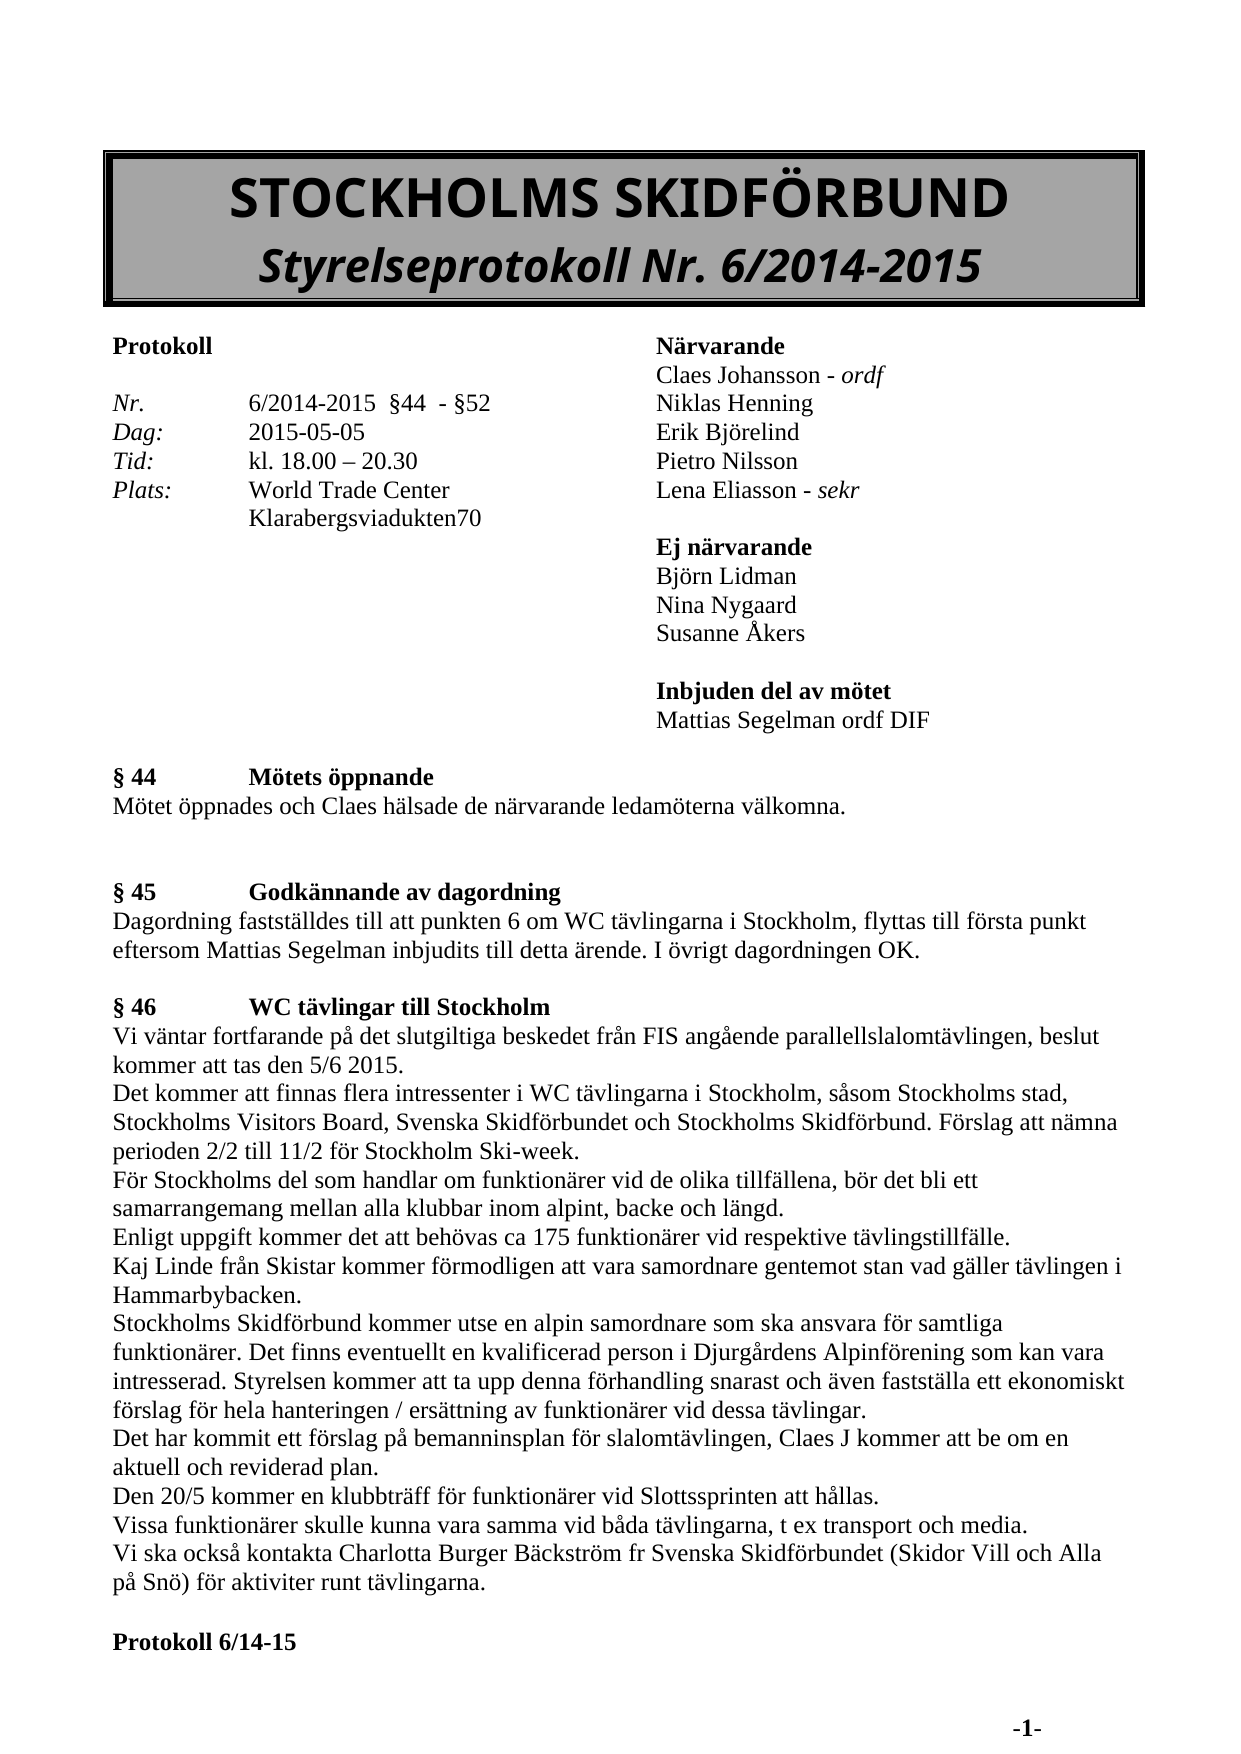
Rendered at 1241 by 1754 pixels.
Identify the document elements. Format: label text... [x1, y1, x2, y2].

text § 44 Mötets öppnande [112, 762, 1128, 791]
text Tid: kl. 18.00 – 20.30 Pietro Nilsson [112, 446, 1128, 475]
text Mattias Segelman ordf DIF [112, 705, 1128, 733]
subtitle Protokoll Närvarande [112, 331, 1128, 360]
text Nr. 6/2014-2015 §44 - §52 Niklas Henning [112, 388, 1128, 417]
text Vissa funktionärer skulle kunna vara samma vid båda tävlingarna, t ex transport och media. [112, 1510, 1128, 1538]
text Vi väntar fortfarande på det slutgiltiga beskedet från FIS angående parallellslalomtävlingen, beslut kommer att tas den 5/6 2015. Det kommer att finnas flera intressenter i WC tävlingarna i Stockholm, såsom Stockholms stad, Stockholms Visitors Board, Svenska Skidförbundet och Stockholms Skidförbund. Förslag att nämna perioden 2/2 till 11/2 för Stockholm Ski-week. För Stockholms del som handlar om funktionärer vid de olika tillfällena, bör det bli ett samarrangemang mellan alla klubbar inom alpint, backe och längd. Enligt uppgift kommer det att behövas ca 175 funktionärer vid respektive tävlingstillfälle. Kaj Linde från Skistar kommer förmodligen att vara samordnare gentemot stan vad gäller tävlingen i Hammarbybacken. Stockholms Skidförbund kommer utse en alpin samordnare som ska ansvara för samtliga funktionärer. Det finns eventuellt en kvalificerad person i Djurgårdens Alpinförening som kan vara [112, 1021, 1128, 1366]
text § 46 WC tävlingar till Stockholm [112, 992, 1128, 1021]
text § 45 Godkännande av dagordning [112, 877, 1128, 906]
text intresserad. Styrelsen kommer att ta upp denna förhandling snarast och även fastställa ett ekonomiskt förslag för hela hanteringen / ersättning av funktionärer vid dessa tävlingar. [112, 1366, 1128, 1423]
text Vi ska också kontakta Charlotta Burger Bäckström fr Svenska Skidförbundet (Skidor Vill och Alla på Snö) för aktiviter runt tävlingarna. [112, 1538, 1128, 1596]
text Claes Johansson - ordf [112, 360, 1128, 388]
text Björn Lidman [112, 561, 1128, 590]
text Den 20/5 kommer en klubbträff för funktionärer vid Slottssprinten att hållas. [112, 1481, 1128, 1510]
text Nina Nygaard Susanne Åkers [112, 590, 1128, 647]
text Dagordning fastställdes till att punkten 6 om WC tävlingarna i Stockholm, flyttas till första punkt eftersom Mattias Segelman inbjudits till detta ärende. I övrigt dagordningen OK. [112, 906, 1128, 963]
text Det har kommit ett förslag på bemanninsplan för slalomtävlingen, Claes J kommer att be om en aktuell och reviderad plan. [112, 1423, 1128, 1481]
text Dag: 2015-05-05 Erik Björelind [112, 417, 1128, 446]
text Mötet öppnades och Claes hälsade de närvarande ledamöterna välkomna. [112, 791, 1128, 820]
text Inbjuden del av mötet [112, 676, 1128, 705]
text Klarabergsviadukten70 [112, 503, 1128, 532]
text Ej närvarande [112, 532, 1128, 561]
subtitle Styrelseprotokoll Nr. 6/2014-2015 [113, 224, 1136, 298]
text Plats: World Trade Center Lena Eliasson - sekr [112, 475, 1128, 503]
